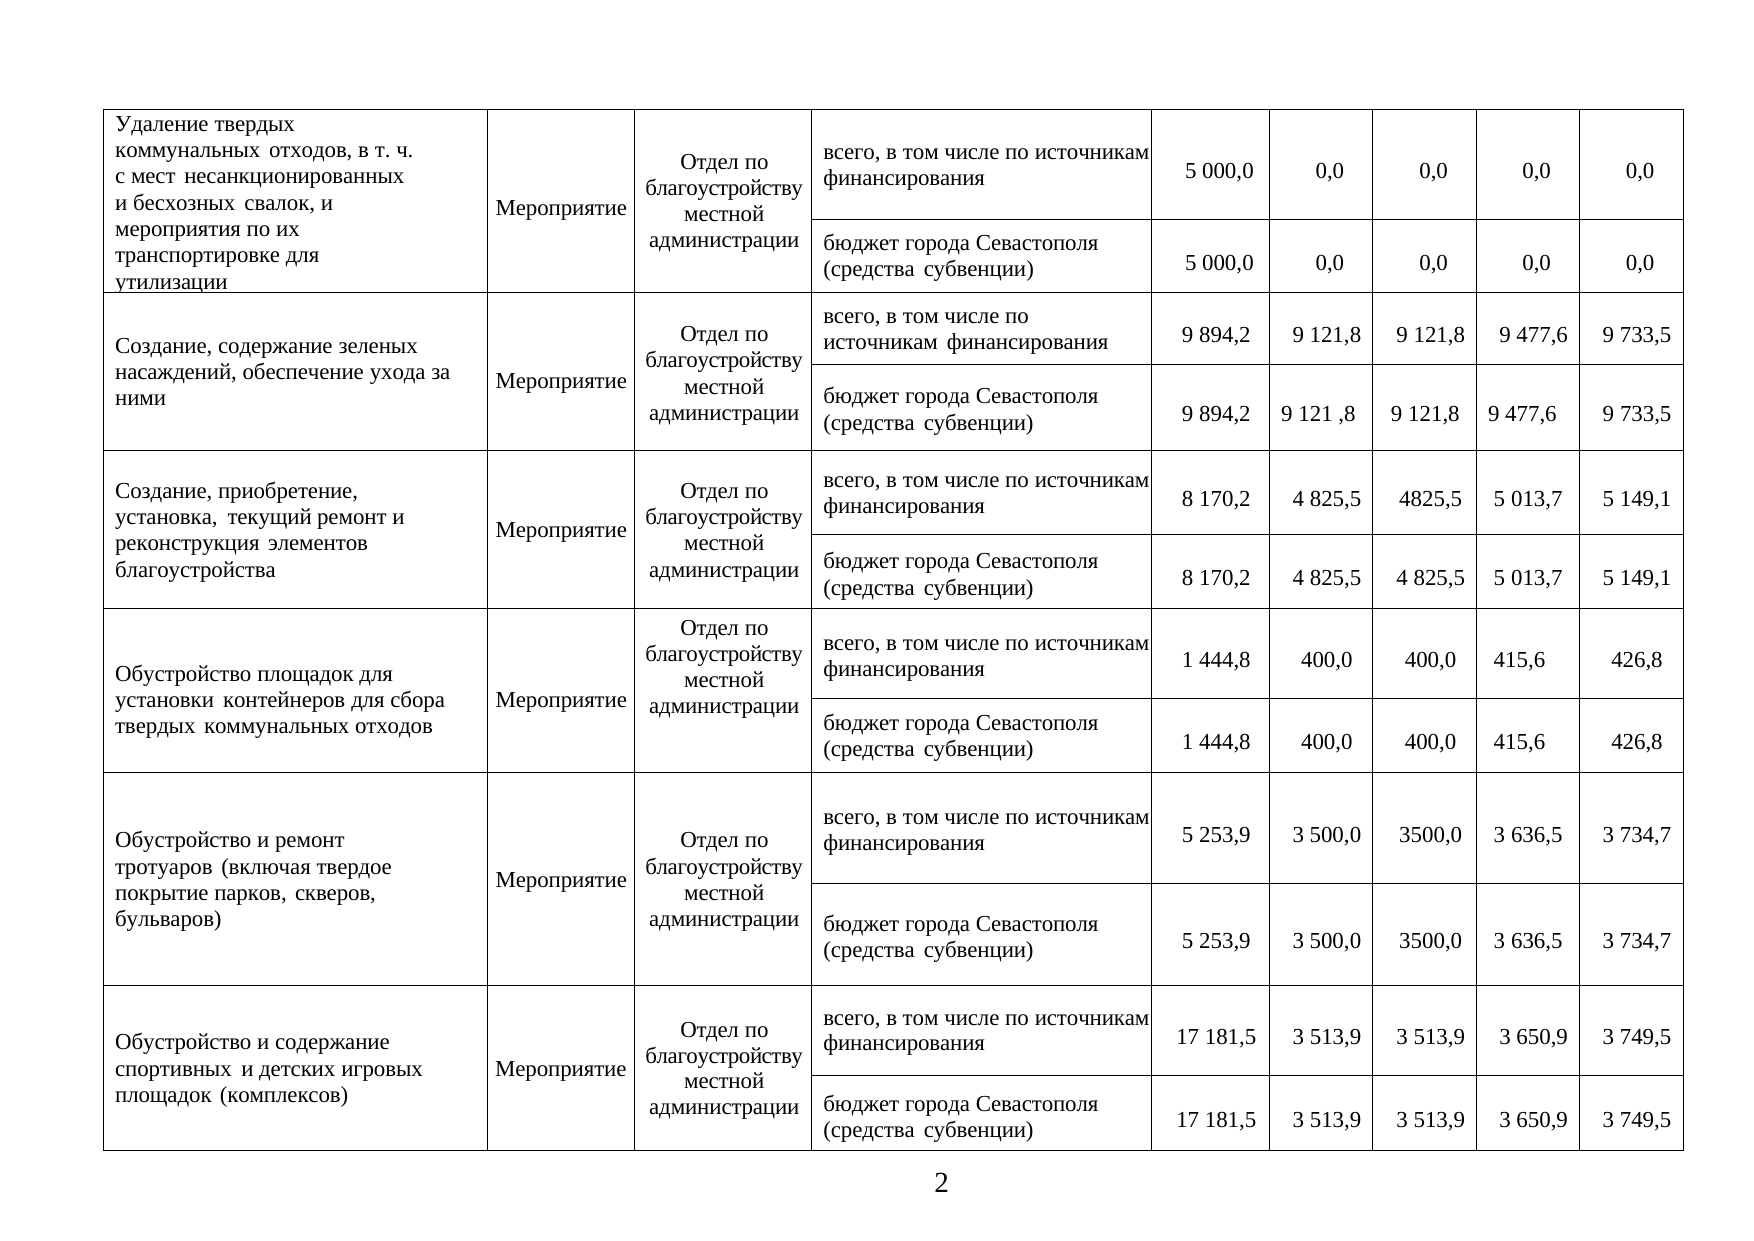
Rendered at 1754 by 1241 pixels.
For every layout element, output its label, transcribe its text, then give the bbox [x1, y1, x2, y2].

table_cell 3 650,9 [1477, 1076, 1579, 1150]
table_cell 426,8 [1580, 699, 1683, 772]
table_cell 5 149,1 [1580, 535, 1683, 608]
table_cell бюджет города Севастополя (средства субвенции) [812, 884, 1151, 985]
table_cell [812, 986, 1151, 1074]
table_cell Обустройство и содержание спортивных и детских игровых площадок (комплексов) [104, 986, 487, 1150]
table_cell 1 444,8 [1152, 609, 1269, 697]
table_cell 400,0 [1270, 699, 1372, 772]
table_cell 3 513,9 [1270, 1076, 1372, 1150]
table_cell 426,8 [1580, 609, 1683, 697]
table_cell Мероприятие [488, 986, 634, 1150]
table_cell Отдел по благоустройству местной администрации [635, 293, 811, 450]
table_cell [812, 220, 1151, 292]
table_cell 3 636,5 [1477, 773, 1579, 883]
table_cell 4825,5 [1373, 451, 1476, 533]
table_cell Отдел по благоустройству местной администрации [635, 451, 811, 608]
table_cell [635, 986, 811, 1150]
table_cell 5 253,9 [1152, 884, 1269, 985]
table_cell 5 013,7 [1477, 451, 1579, 533]
table_cell 5 000,0 [1152, 110, 1269, 219]
table_cell Создание, приобретение, установка, текущий ремонт и реконструкция элементов благоустройства [104, 451, 487, 608]
table_cell 0,0 [1580, 110, 1683, 219]
table_cell 17 181,5 [1152, 1076, 1269, 1150]
table_cell Отдел по благоустройству местной администрации [635, 609, 811, 772]
table_cell 0,0 [1270, 110, 1372, 219]
table_cell 9 894,2 [1152, 293, 1269, 364]
table_cell 3 513,9 [1270, 986, 1372, 1074]
table_cell бюджет города Севастополя (средства субвенции) [812, 365, 1151, 450]
table_cell Мероприятие [488, 110, 634, 292]
table_cell 0,0 [1580, 220, 1683, 292]
table_cell Мероприятие [488, 451, 634, 608]
table_cell 4 825,5 [1373, 535, 1476, 608]
table_cell Обустройство и ремонт тротуаров (включая твердое покрытие парков, скверов, бульваров) [104, 773, 487, 985]
table_cell 3 650,9 [1477, 986, 1579, 1074]
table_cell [812, 110, 1151, 219]
table_cell 0,0 [1270, 220, 1372, 292]
table_cell Удаление твердых коммунальных отходов, в т. ч. с мест несанкционированных и бесхозных свалок, и мероприятия по их транспортировке для утилизации [104, 110, 487, 292]
table_cell бюджет города Севастополя (средства субвенции) [812, 535, 1151, 608]
table_cell 3 513,9 [1373, 986, 1476, 1074]
table_cell Отдел по благоустройству местной администрации [635, 773, 811, 985]
table_cell 400,0 [1270, 609, 1372, 697]
table_cell 9 477,6 [1477, 293, 1579, 364]
table_cell 415,6 [1477, 609, 1579, 697]
table_cell 1 444,8 [1152, 699, 1269, 772]
table_cell 5 000,0 [1152, 220, 1269, 292]
table_cell 3 734,7 [1580, 884, 1683, 985]
table_cell 0,0 [1373, 110, 1476, 219]
table_cell 4 825,5 [1270, 535, 1372, 608]
table_cell всего, в том числе по источникам финансирования [812, 773, 1151, 883]
table_cell 9 894,2 [1152, 365, 1269, 450]
table_cell 17 181,5 [1152, 986, 1269, 1074]
table_cell 3 734,7 [1580, 773, 1683, 883]
table_cell всего, в том числе по источникам финансирования [812, 293, 1151, 364]
table_cell 9 121,8 [1373, 293, 1476, 364]
table_cell 9 733,5 [1580, 365, 1683, 450]
table_cell 9 121 ,8 [1270, 365, 1372, 450]
table_cell 3 513,9 [1373, 1076, 1476, 1150]
table_cell 9 733,5 [1580, 293, 1683, 364]
table_cell 3 749,5 [1580, 986, 1683, 1074]
table_cell 3500,0 [1373, 773, 1476, 883]
table_cell 415,6 [1477, 699, 1579, 772]
table_cell 9 121,8 [1270, 293, 1372, 364]
table_cell 8 170,2 [1152, 535, 1269, 608]
table_cell бюджет города Севастополя (средства субвенции) [812, 699, 1151, 772]
table_cell 3 500,0 [1270, 884, 1372, 985]
table_cell 400,0 [1373, 699, 1476, 772]
table_cell всего, в том числе по источникам финансирования [812, 451, 1151, 533]
table_cell 3500,0 [1373, 884, 1476, 985]
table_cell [812, 1076, 1151, 1150]
table_cell 5 013,7 [1477, 535, 1579, 608]
table_cell Мероприятие [488, 609, 634, 772]
table_cell 0,0 [1477, 110, 1579, 219]
table_cell 3 500,0 [1270, 773, 1372, 883]
table_cell Создание, содержание зеленых насаждений, обеспечение ухода за ними [104, 293, 487, 450]
table_cell 4 825,5 [1270, 451, 1372, 533]
table_cell 3 636,5 [1477, 884, 1579, 985]
table_cell 3 749,5 [1580, 1076, 1683, 1150]
table_cell 5 149,1 [1580, 451, 1683, 533]
table_cell 400,0 [1373, 609, 1476, 697]
table_cell 9 121,8 [1373, 365, 1476, 450]
table_cell 0,0 [1373, 220, 1476, 292]
table_cell 8 170,2 [1152, 451, 1269, 533]
table_cell всего, в том числе по источникам финансирования [812, 609, 1151, 697]
table_cell 0,0 [1477, 220, 1579, 292]
table_cell Обустройство площадок для установки контейнеров для сбора твердых коммунальных отходов [104, 609, 487, 772]
table_cell Мероприятие [488, 293, 634, 450]
table_cell Мероприятие [488, 773, 634, 985]
table_cell 5 253,9 [1152, 773, 1269, 883]
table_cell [635, 110, 811, 292]
table_cell 9 477,6 [1477, 365, 1579, 450]
